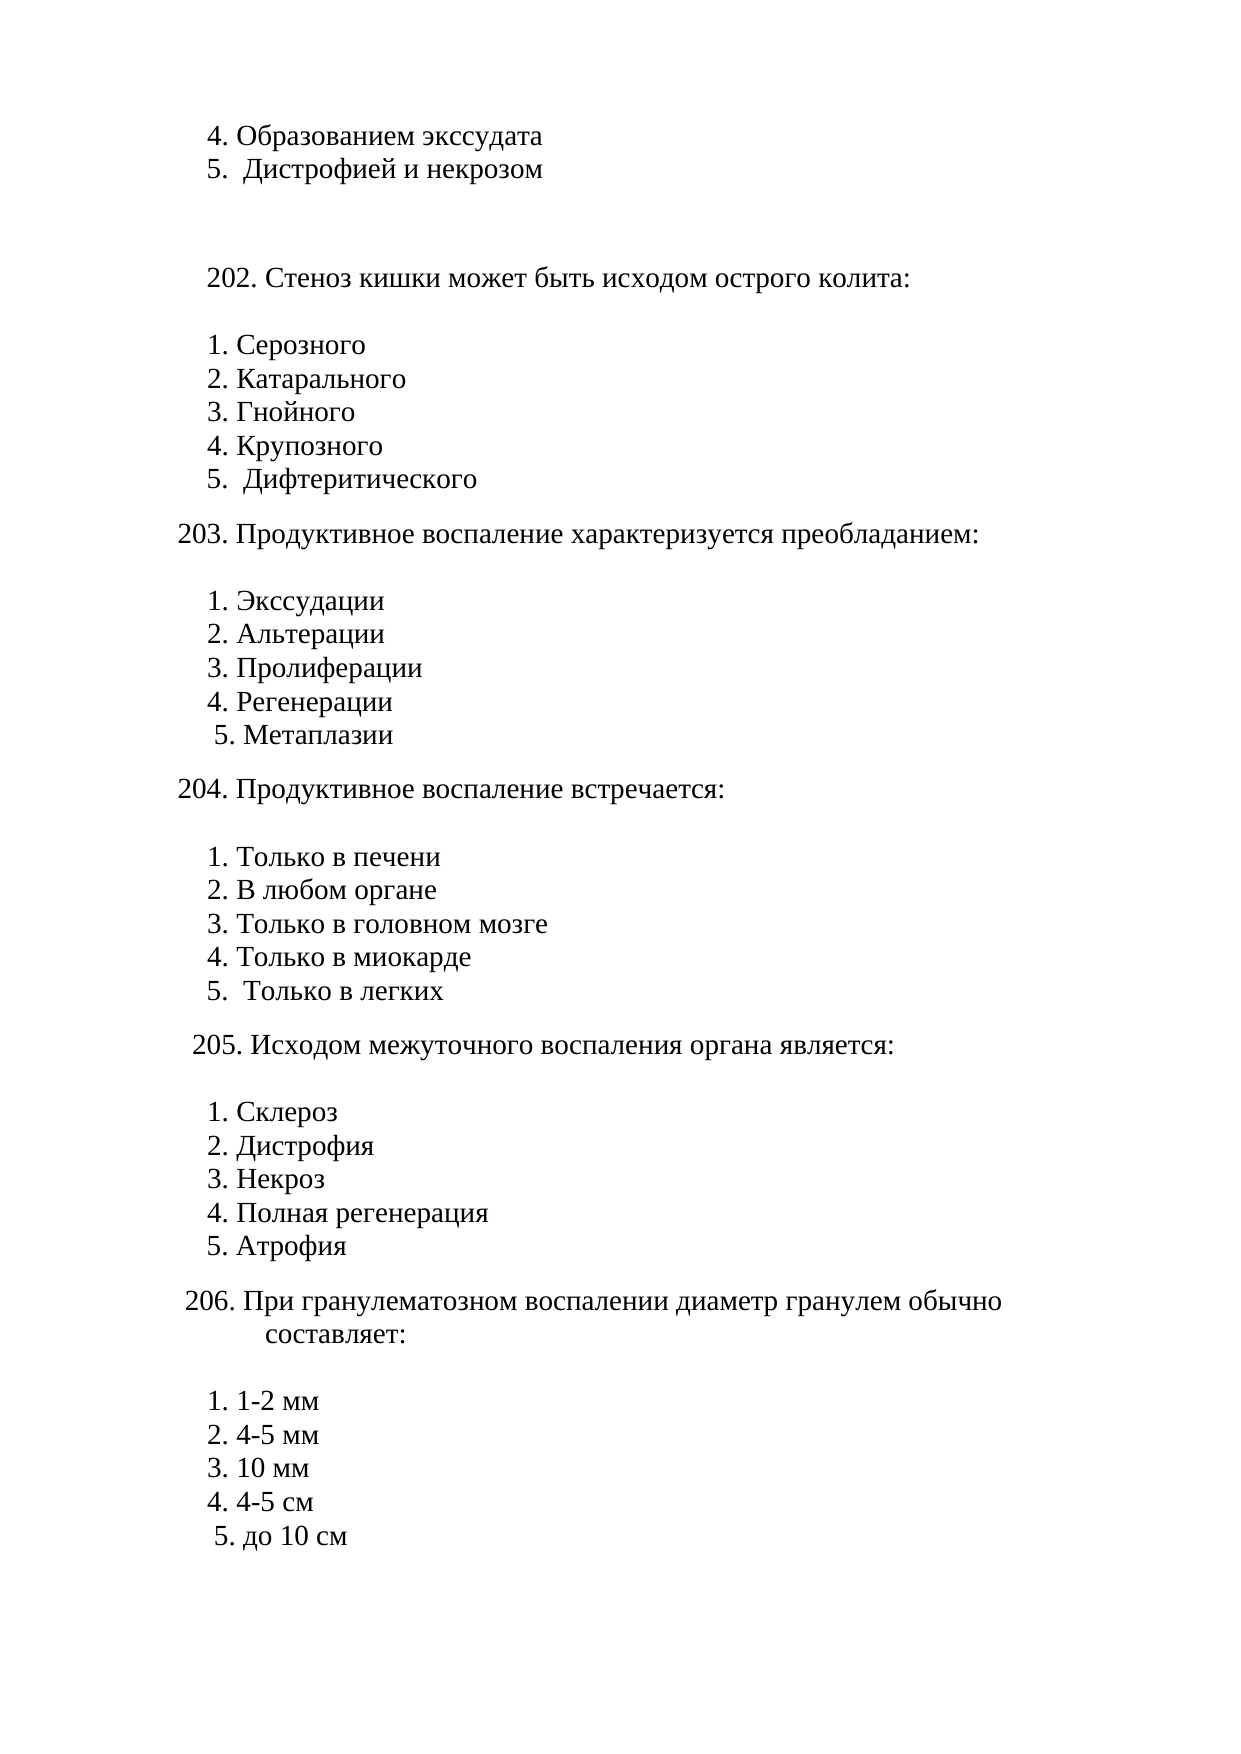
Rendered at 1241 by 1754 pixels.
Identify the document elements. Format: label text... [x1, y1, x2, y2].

text 5. Метаплазии [177, 717, 1152, 751]
text 4. Регенерации [207, 684, 1152, 717]
text 1. Серозного [207, 327, 1152, 361]
text 202. Стеноз кишки может быть исходом острого колита: [177, 260, 1152, 294]
text 203. Продуктивное воспаление характеризуется преобладанием: [177, 516, 1152, 549]
text 3. Только в головном мозге [207, 906, 1152, 939]
text 2. 4- [207, 1417, 1152, 1451]
text 1. Экссудации [207, 583, 1152, 617]
text 5. Только в легких [177, 973, 1152, 1006]
text 1. Только в печени [207, 839, 1152, 872]
text 5. Дистрофией и некрозом [177, 152, 1152, 185]
text 5. до [177, 1518, 1152, 1551]
text 2. Катарального [207, 361, 1152, 394]
text 206. При гранулематозном воспалении диаметр гранулем обычно [177, 1283, 1152, 1316]
text 3. Гнойного [207, 394, 1152, 428]
text 5. Дифтеритического [177, 462, 1152, 495]
text 1. Склероз [207, 1094, 1152, 1128]
text 2. Дистрофия [207, 1128, 1152, 1161]
text 4. Полная регенерация [207, 1195, 1152, 1228]
text составляет: [177, 1316, 1152, 1350]
text 205. Исходом межуточного воспаления органа является: [177, 1027, 1152, 1061]
text 204. Продуктивное воспаление встречается: [177, 772, 1152, 805]
text 4. 4- [207, 1484, 1152, 1518]
text 3. 10 мм [207, 1451, 1152, 1484]
text 2. Альтерации [207, 617, 1152, 650]
text 4. Крупозного [207, 428, 1152, 462]
text 3. Пролиферации [207, 650, 1152, 684]
text 2. В любом органе [207, 872, 1152, 906]
text 5. Атрофия [177, 1228, 1152, 1262]
text 4. Только в миокарде [207, 939, 1152, 973]
text 4. Образованием экссудата [207, 118, 1152, 152]
text 3. Некроз [207, 1161, 1152, 1195]
text 1. 1- [207, 1383, 1152, 1417]
